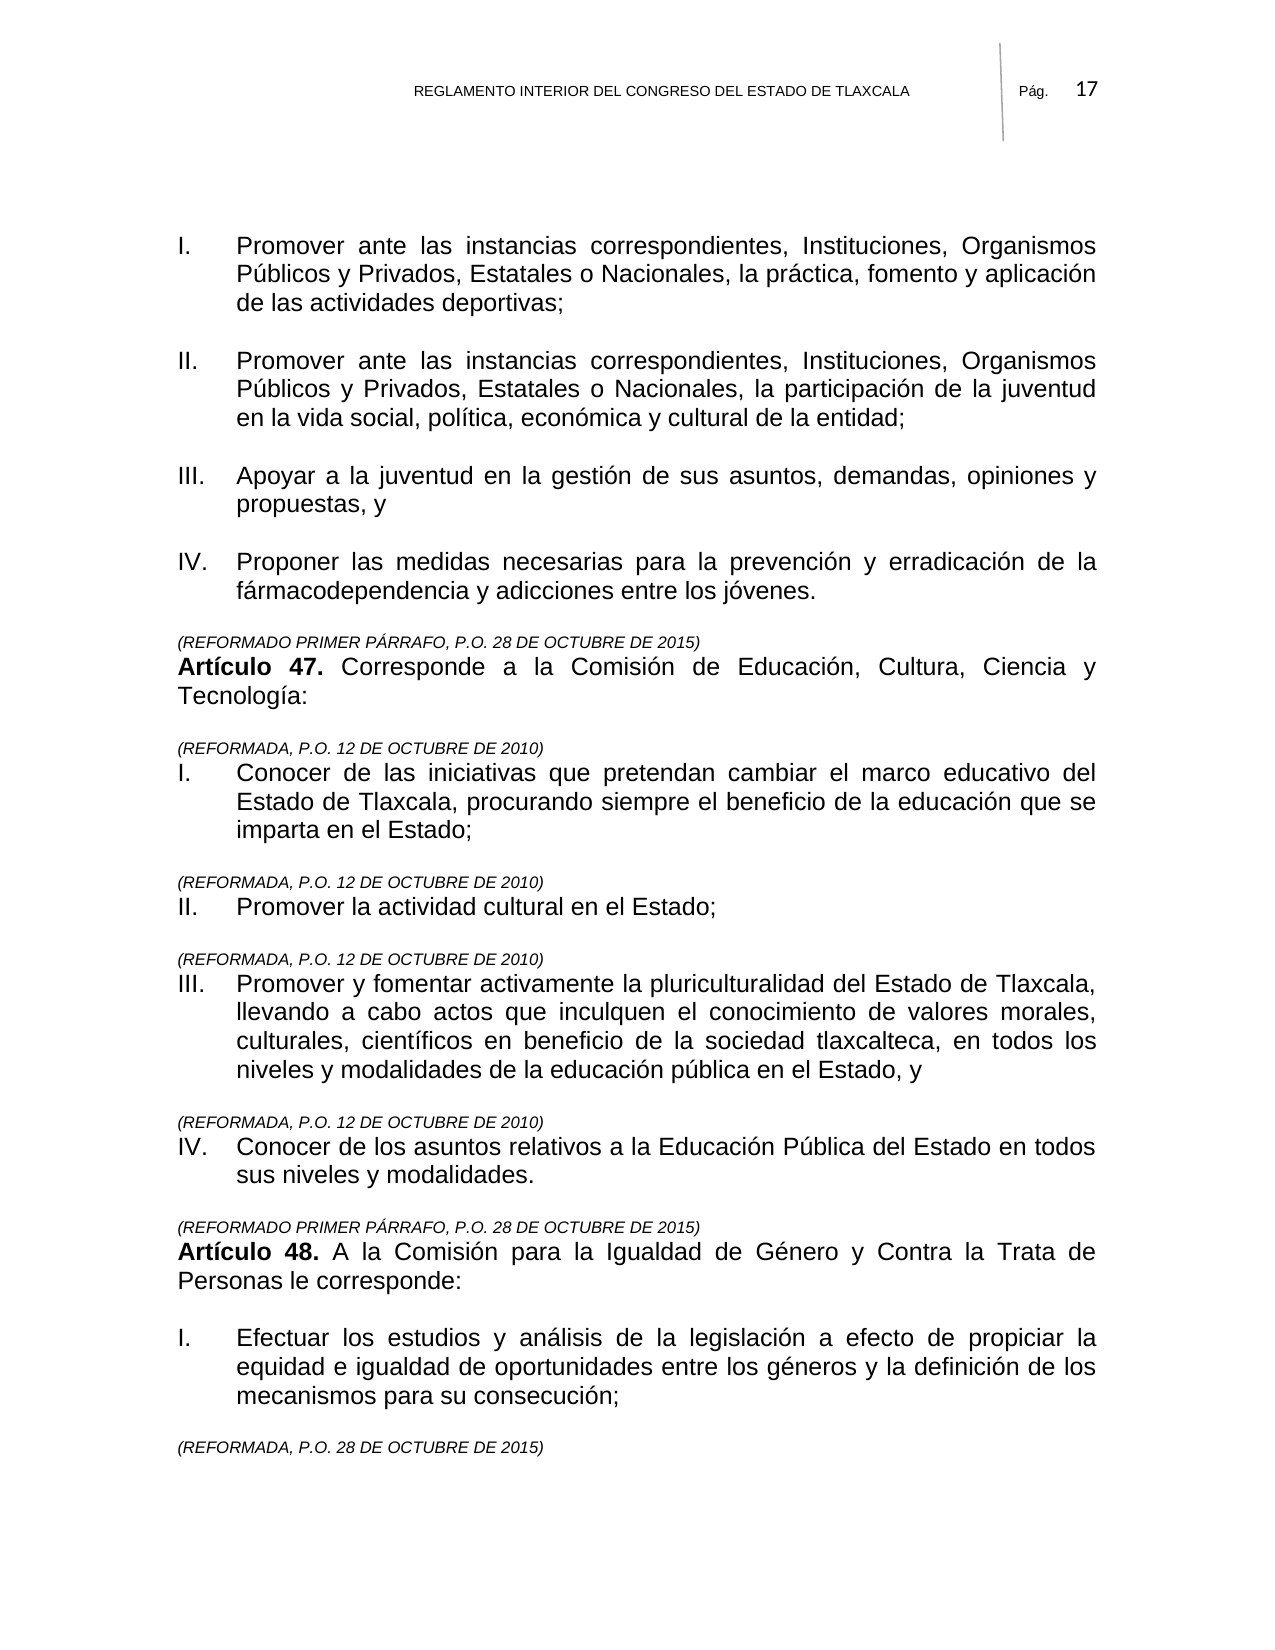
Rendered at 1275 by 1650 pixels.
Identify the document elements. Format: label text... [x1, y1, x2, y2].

text (REFORMADA, P.O. 12 DE OCTUBRE DE 2010) [177, 739, 1098, 758]
text IV. Proponer las medidas necesarias para la prevención y erradicación de la fármacodependencia y adicciones entre los jóvenes. [177, 547, 1098, 604]
text I. Efectuar los estudios y análisis de la legislación a efecto de propiciar la equidad e igualdad de oportunidades entre los géneros y la definición de los mecanismos para su consecución; [177, 1323, 1098, 1409]
text (REFORMADO PRIMER PÁRRAFO, P.O. 28 DE OCTUBRE DE 2015) [177, 1218, 1098, 1237]
text I. Conocer de las iniciativas que pretendan cambiar el marco educativo del Estado de Tlaxcala, procurando siempre el beneficio de la educación que se imparta en el Estado; [177, 758, 1098, 844]
text (REFORMADA, P.O. 28 DE OCTUBRE DE 2015) [177, 1438, 1098, 1457]
text II. Promover la actividad cultural en el Estado; [177, 892, 1098, 921]
text (REFORMADA, P.O. 12 DE OCTUBRE DE 2010) [177, 1112, 1098, 1132]
text Artículo 48. A la Comisión para la Igualdad de Género y Contra la Trata de Personas le corresponde: [177, 1237, 1098, 1294]
text II. Promover ante las instancias correspondientes, Instituciones, Organismos Públicos y Privados, Estatales o Nacionales, la participación de la juventud en la vida social, política, económica y cultural de la entidad; [177, 346, 1098, 432]
text IV. Conocer de los asuntos relativos a la Educación Pública del Estado en todos sus niveles y modalidades. [177, 1132, 1098, 1189]
text (REFORMADO PRIMER PÁRRAFO, P.O. 28 DE OCTUBRE DE 2015) [177, 633, 1098, 652]
text (REFORMADA, P.O. 12 DE OCTUBRE DE 2010) [177, 873, 1098, 892]
text (REFORMADA, P.O. 12 DE OCTUBRE DE 2010) [177, 949, 1098, 969]
text III. Promover y fomentar activamente la pluriculturalidad del Estado de Tlaxcala, llevando a cabo actos que inculquen el conocimiento de valores morales, culturales, científicos en beneficio de la sociedad tlaxcalteca, en todos los niveles y modalidades de la educación pública en el Estado, y [177, 969, 1098, 1084]
text III. Apoyar a la juventud en la gestión de sus asuntos, demandas, opiniones y propuestas, y [177, 461, 1098, 518]
text Artículo 47. Corresponde a la Comisión de Educación, Cultura, Ciencia y Tecnología: [177, 652, 1098, 710]
text I. Promover ante las instancias correspondientes, Instituciones, Organismos Públicos y Privados, Estatales o Nacionales, la práctica, fomento y aplicación de las actividades deportivas; [177, 231, 1098, 317]
